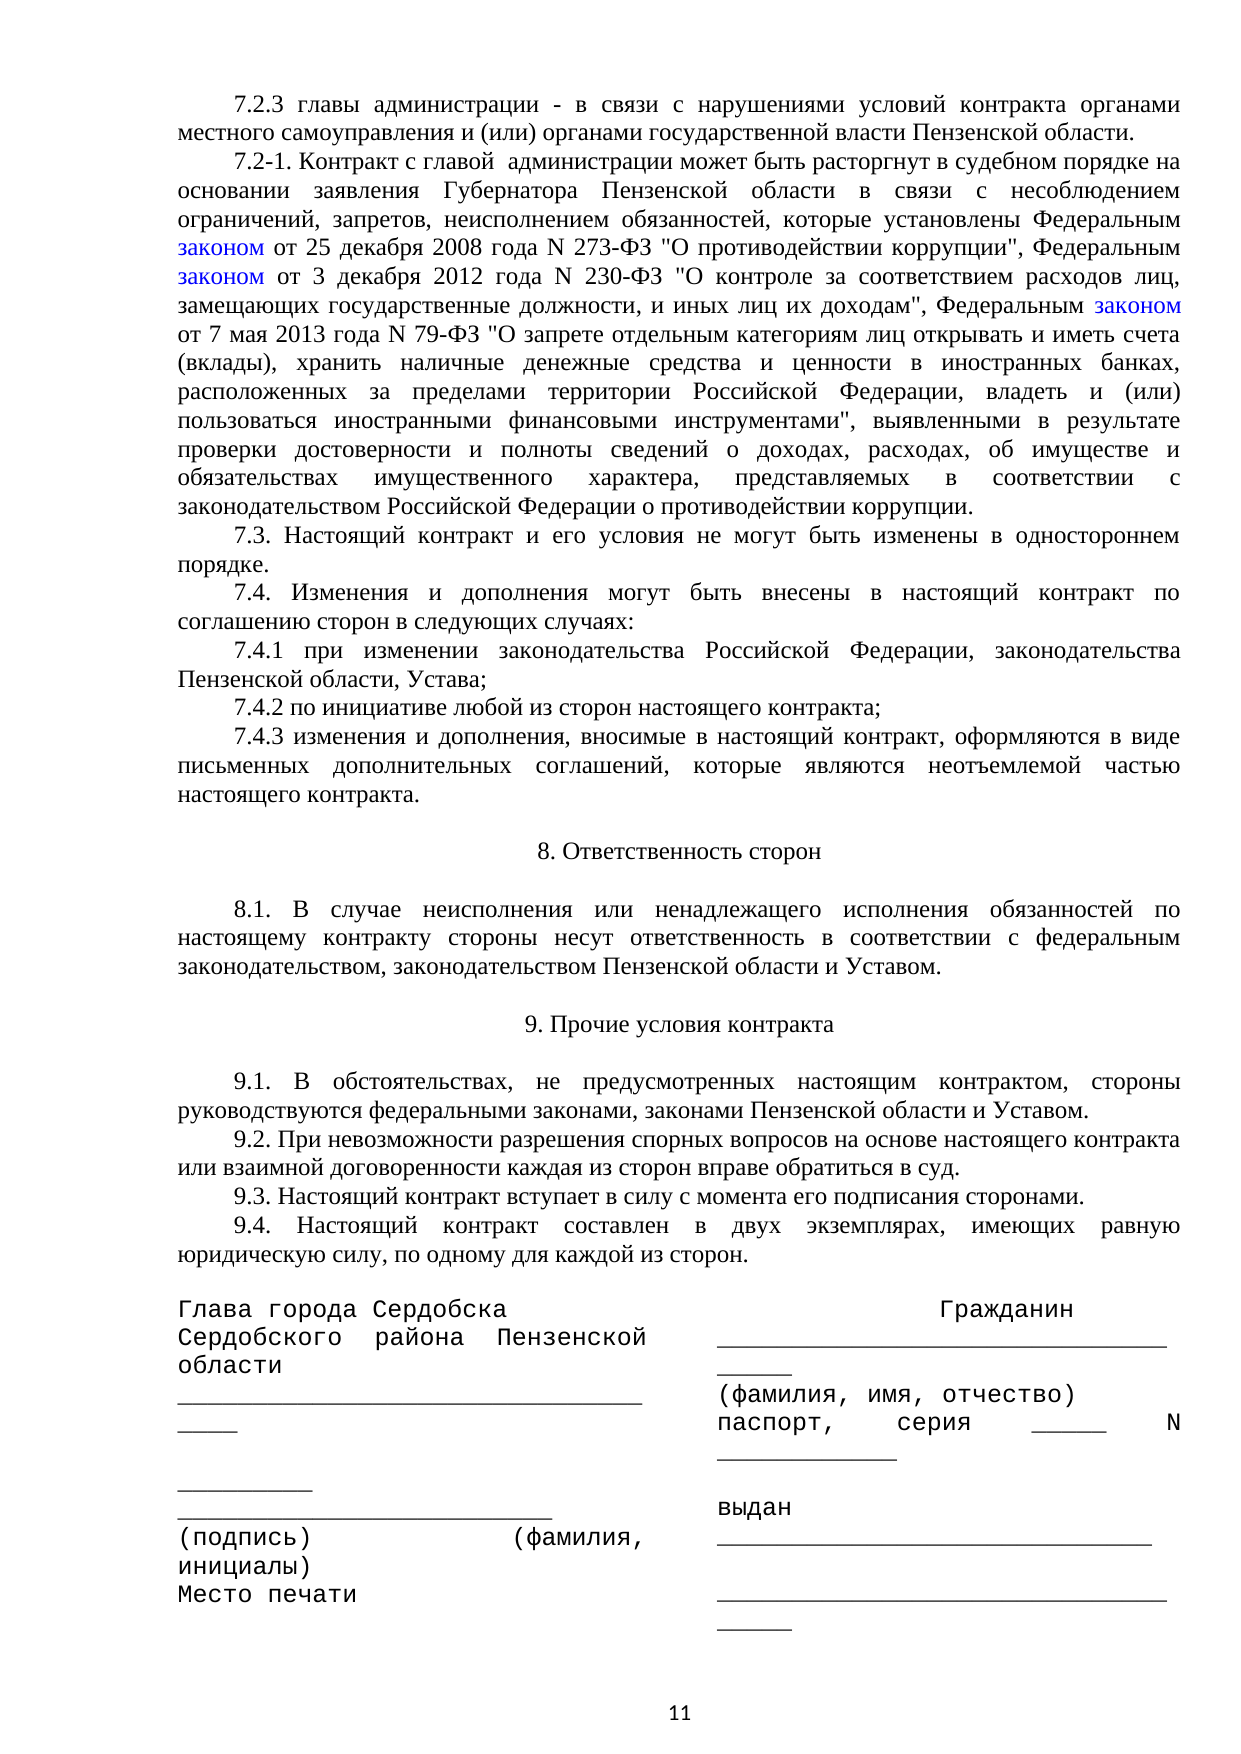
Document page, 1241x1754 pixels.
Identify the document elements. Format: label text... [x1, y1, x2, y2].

text 7.4.1 при изменении законодательства Российской Федерации, законодательства Пензенской области, Устава; [177, 635, 1181, 692]
text 7.2-1. Контракт с главой администрации может быть расторгнут в судебном порядке на основании заявления Губернатора Пензенской области в связи с несоблюдением ограничений, запретов, неисполнением обязанностей, которые установлены Федеральным законом от 25 декабря 2008 года N 273-ФЗ "О противодействии коррупции", Федеральным законом от 3 декабря 2012 года N 230-ФЗ "О контроле за соответствием расходов лиц, замещающих государственные должности, и иных лиц их доходам", Федеральным законом от 7 мая 2013 года N 79-ФЗ "О запрете отдельным категориям лиц открывать и иметь счета (вклады), хранить наличные денежные средства и ценности в иностранных банках, расположенных за пределами территории Российской Федерации, владеть и (или) пользоваться иностранными финансовыми инструментами", выявленными в результате проверки достоверности и полноты сведений о доходах, расходах, об имуществе и обязательствах имущественного характера, представляемых в соответствии с законодательством Российской Федерации о противодействии коррупции. [177, 146, 1181, 520]
text 7.2.3 главы администрации - в связи с нарушениями условий контракта органами местного самоуправления и (или) органами государственной власти Пензенской области. [177, 89, 1181, 146]
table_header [166, 1296, 658, 1665]
text 9. Прочие условия контракта [177, 1009, 1181, 1037]
text 7.4.2 по инициативе любой из сторон настоящего контракта; [177, 692, 1181, 721]
text 9.1. В обстоятельствах, не предусмотренных настоящим контрактом, стороны руководствуются федеральными законами, законами Пензенской области и Уставом. [177, 1066, 1181, 1124]
text 9.4. Настоящий контракт составлен в двух экземплярах, имеющих равную юридическую силу, по одному для каждой из сторон. [177, 1210, 1181, 1267]
text 7.4. Изменения и дополнения могут быть внесены в настоящий контракт по соглашению сторон в следующих случаях: [177, 577, 1181, 635]
text 8. Ответственность сторон [177, 836, 1181, 865]
text 7.3. Настоящий контракт и его условия не могут быть изменены в одностороннем порядке. [177, 520, 1181, 577]
text 8.1. В случае неисполнения или ненадлежащего исполнения обязанностей по настоящему контракту стороны несут ответственность в соответствии с федеральным законодательством, законодательством Пензенской области и Уставом. [177, 894, 1181, 980]
text 9.2. При невозможности разрешения спорных вопросов на основе настоящего контракта или взаимной договоренности каждая из сторон вправе обратиться в суд. [177, 1124, 1181, 1181]
text 7.4.3 изменения и дополнения, вносимые в настоящий контракт, оформляются в виде письменных дополнительных соглашений, которые являются неотъемлемой частью настоящего контракта. [177, 721, 1181, 807]
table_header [658, 1296, 1192, 1665]
text 9.3. Настоящий контракт вступает в силу с момента его подписания сторонами. [177, 1181, 1181, 1210]
